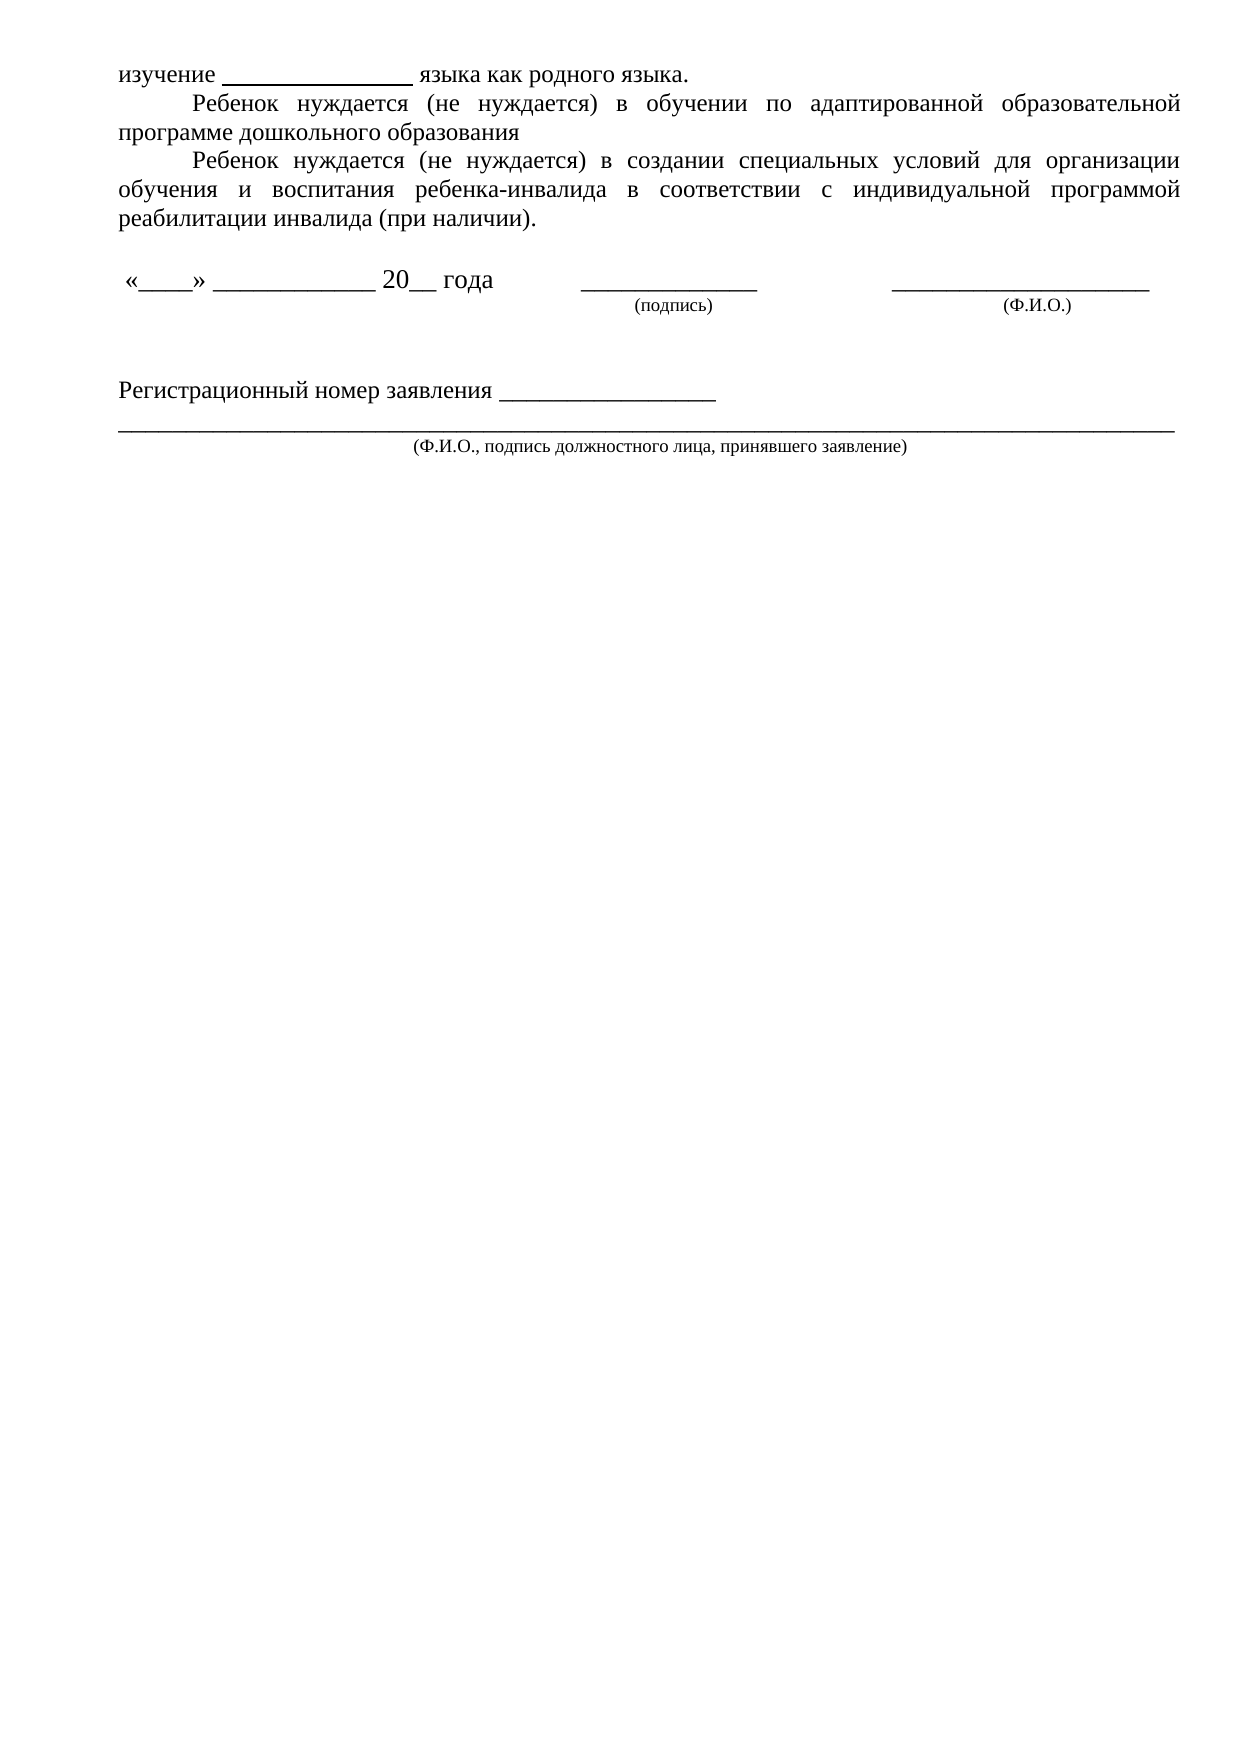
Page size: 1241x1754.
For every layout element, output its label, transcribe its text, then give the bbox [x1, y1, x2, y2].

text «____» ____________ 20__ года _____________ ___________________ [118, 263, 1181, 294]
text (Ф.И.О., подпись должностного лица, принявшего заявление) [339, 435, 1181, 457]
text Ребенок нуждается (не нуждается) в обучении по адаптированной образовательной программе дошкольного образования [118, 88, 1181, 145]
text Регистрационный номер заявления ________________ [118, 373, 1181, 404]
text (подпись) (Ф.И.О.) [561, 294, 1181, 315]
text ______________________________________________________________________________ [118, 404, 1181, 435]
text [118, 59, 1181, 88]
text Ребенок нуждается (не нуждается) в создании специальных условий для организации обучения и воспитания ребенка-инвалида в соответствии с индивидуальной программой реабилитации инвалида (при наличии). [118, 145, 1181, 232]
